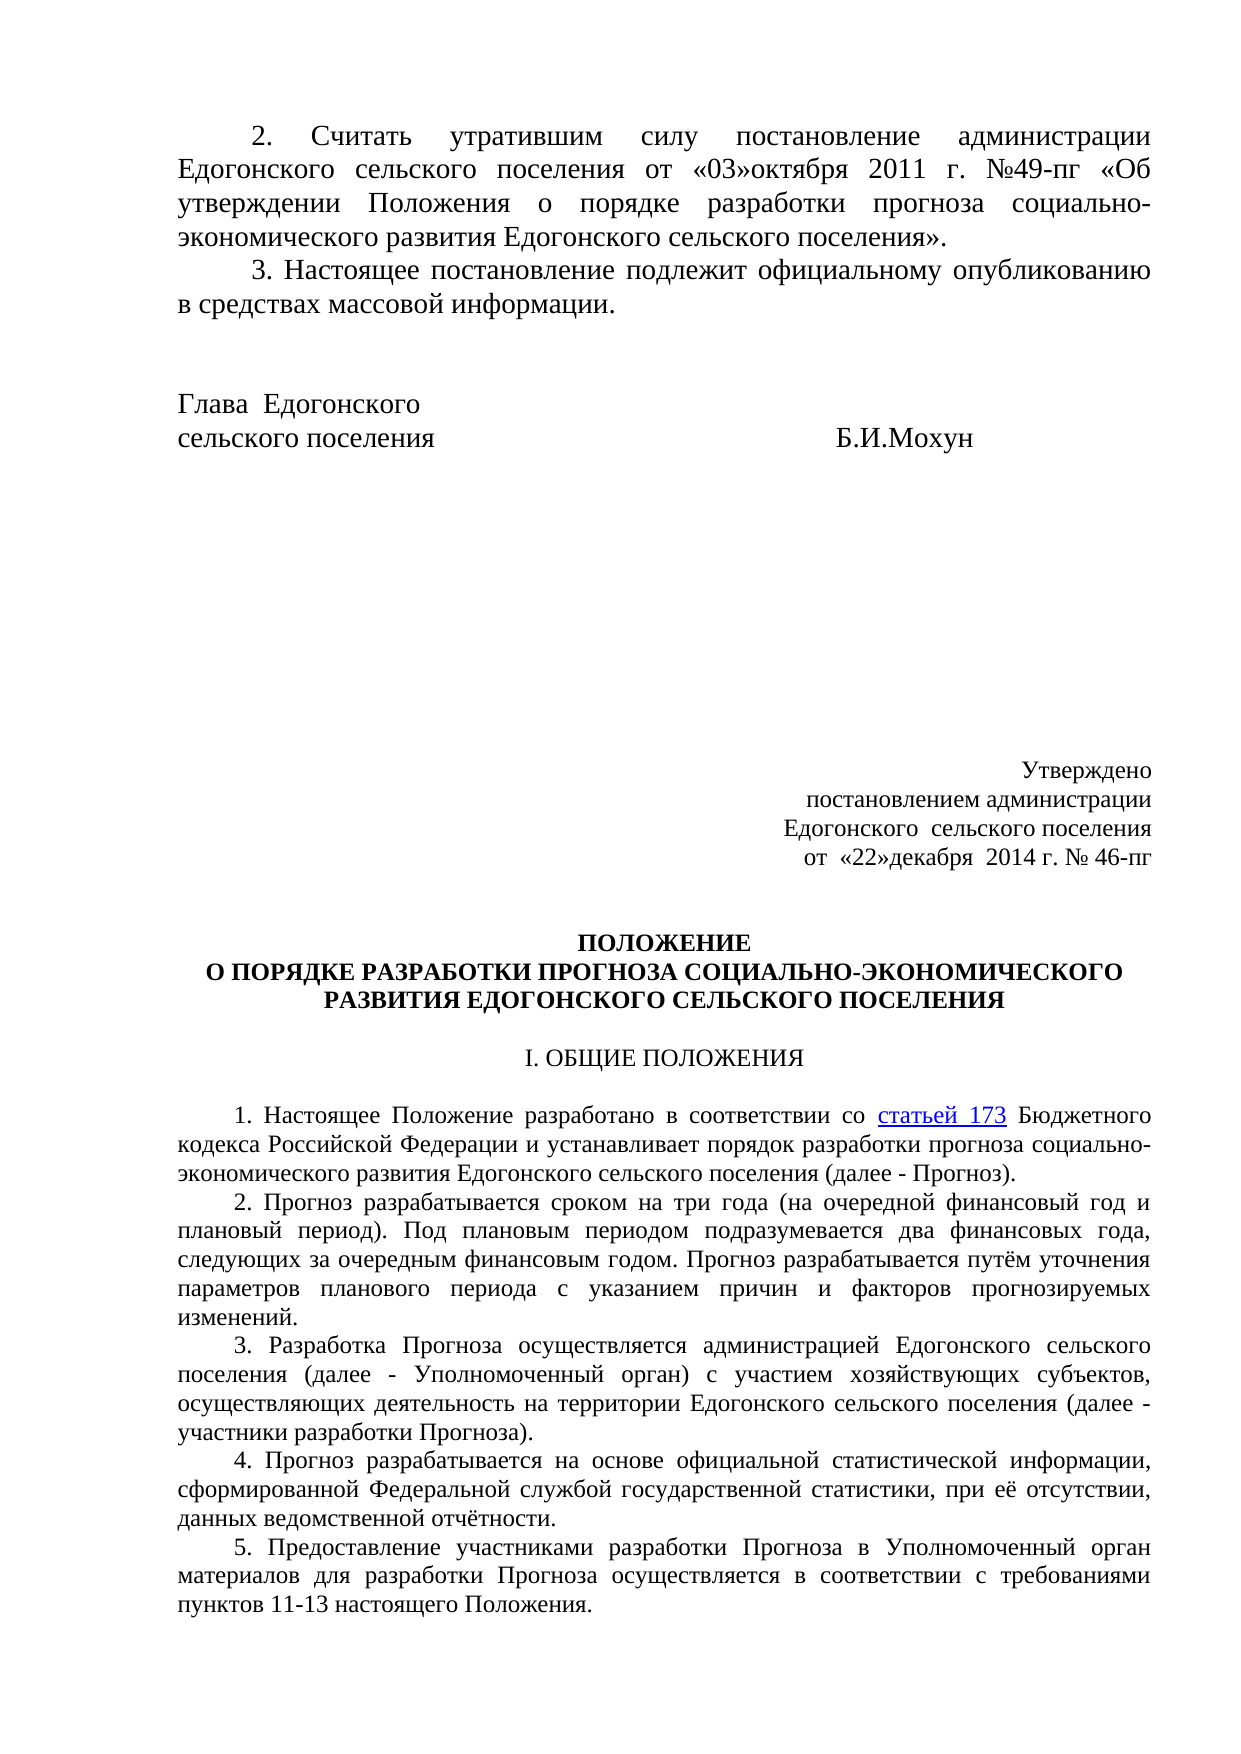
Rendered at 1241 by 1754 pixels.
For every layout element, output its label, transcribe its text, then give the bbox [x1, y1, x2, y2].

text 3. Настоящее постановление подлежит официальному опубликованию в средствах массовой информации. [177, 252, 1152, 319]
text 1. Настоящее Положение разработано в соответствии со статьей 173 Бюджетного кодекса Российской Федерации и устанавливает порядок разработки прогноза социально-экономического развития Едогонского сельского поселения (далее - Прогноз). [177, 1100, 1152, 1187]
text 3. Разработка Прогноза осуществляется администрацией Едогонского сельского поселения (далее - Уполномоченный орган) с участием хозяйствующих субъектов, осуществляющих деятельность на территории Едогонского сельского поселения (далее - участники разработки Прогноза). [177, 1330, 1152, 1445]
text Утверждено [177, 755, 1152, 784]
text 5. Предоставление участниками разработки Прогноза в Уполномоченный орган материалов для разработки Прогноза осуществляется в соответствии с требованиями пунктов 11-13 настоящего Положения. [177, 1532, 1152, 1618]
text сельского поселения Б.И.Мохун [177, 420, 1152, 453]
title ПОЛОЖЕНИЕ [177, 928, 1152, 957]
text 2. Прогноз разрабатывается сроком на три года (на очередной финансовый год и плановый период). Под плановым периодом подразумевается два финансовых года, следующих за очередным финансовым годом. Прогноз разрабатывается путём уточнения параметров планового периода с указанием причин и факторов прогнозируемых изменений. [177, 1187, 1152, 1330]
text I. ОБЩИЕ ПОЛОЖЕНИЯ [177, 1043, 1152, 1072]
text от «22»декабря 2014 г. № 46-пг [177, 842, 1152, 870]
text 2. Считать утратившим силу постановление администрации Едогонского сельского поселения от «03»октября 2011 г. №49-пг «Об утверждении Положения о порядке разработки прогноза социально-экономического развития Едогонского сельского поселения». [177, 118, 1152, 252]
text 4. Прогноз разрабатывается на основе официальной статистической информации, сформированной Федеральной службой государственной статистики, при её отсутствии, данных ведомственной отчётности. [177, 1445, 1152, 1532]
title О ПОРЯДКЕ РАЗРАБОТКИ ПРОГНОЗА СОЦИАЛЬНО-ЭКОНОМИЧЕСКОГО РАЗВИТИЯ ЕДОГОНСКОГО СЕЛЬСКОГО ПОСЕЛЕНИЯ [177, 957, 1152, 1014]
text Едогонского сельского поселения [177, 813, 1152, 842]
text постановлением администрации [177, 784, 1152, 813]
text Глава Едогонского [177, 386, 1152, 420]
